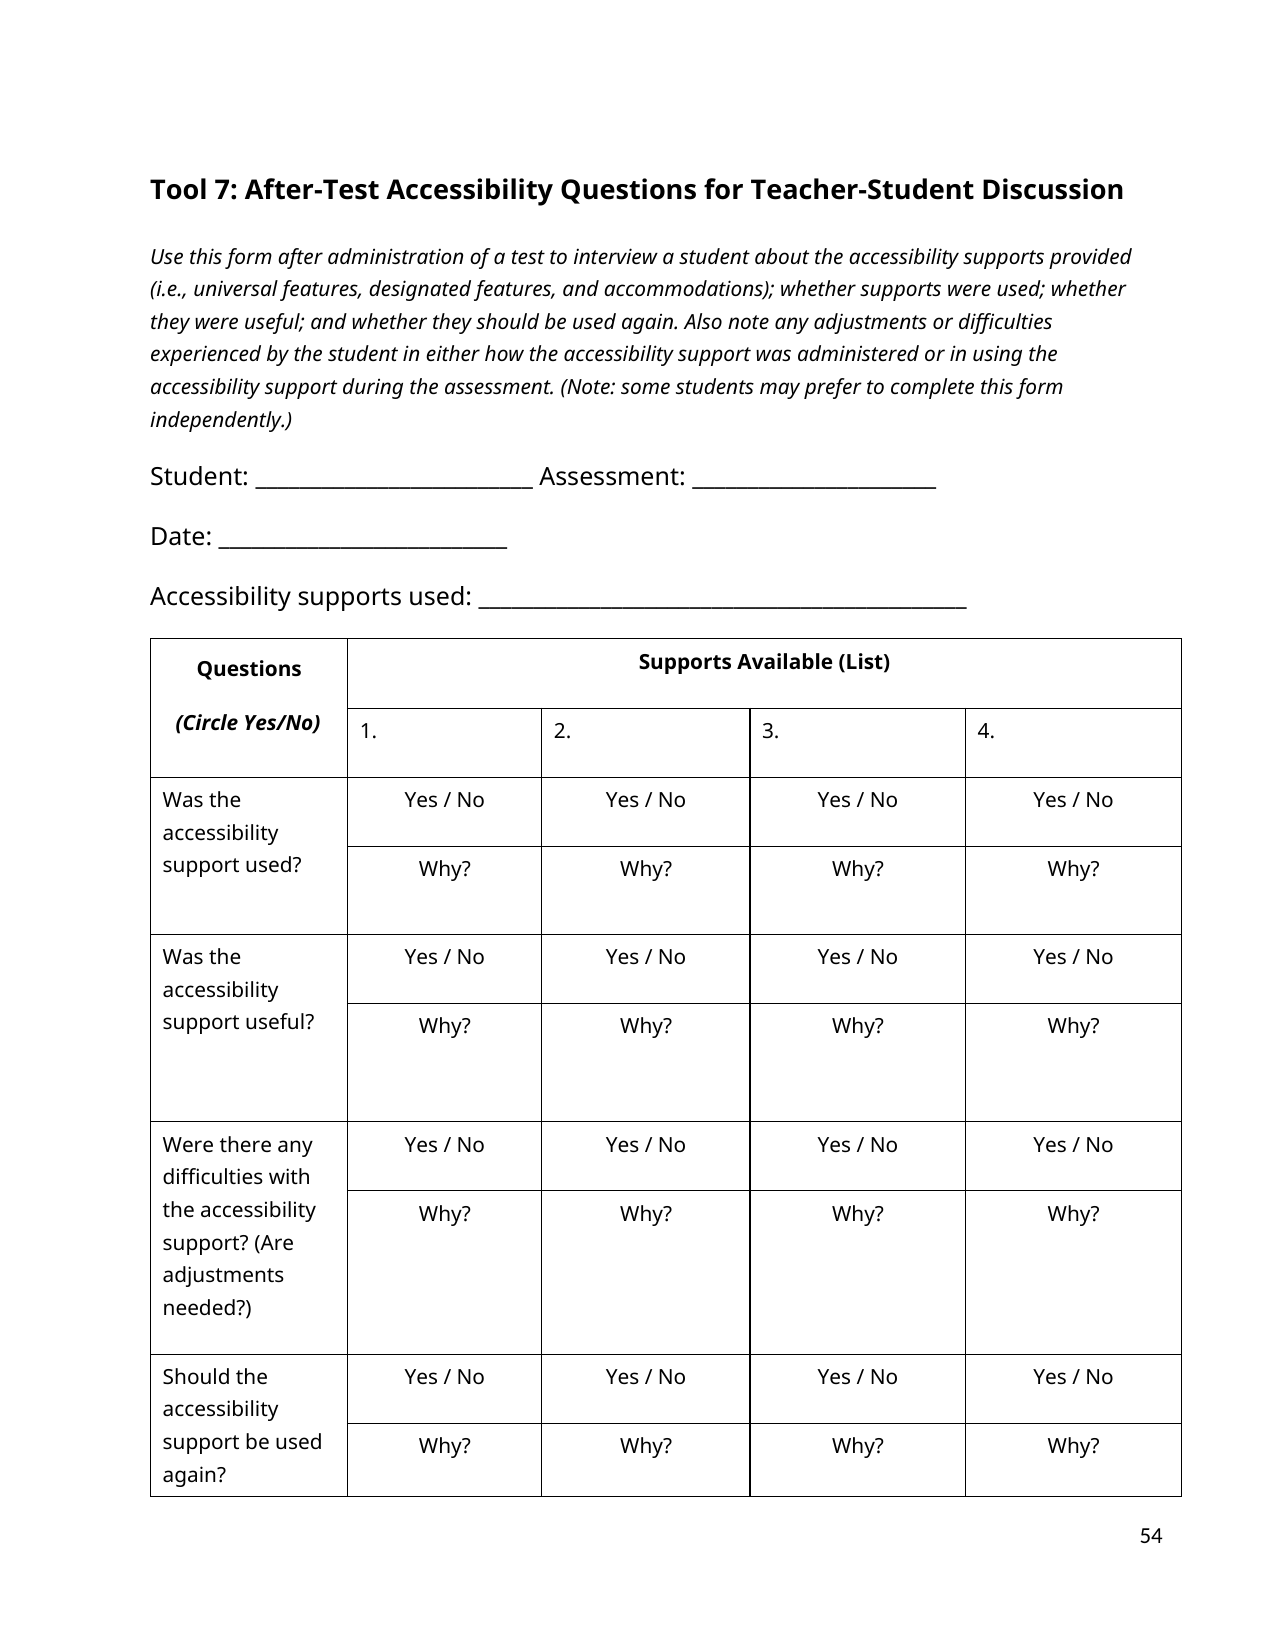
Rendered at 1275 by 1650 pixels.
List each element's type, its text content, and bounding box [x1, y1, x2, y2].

table_cell Why? [966, 1424, 1181, 1496]
table_header Questions (Circle Yes/No) [151, 639, 347, 777]
table_cell Yes / No [966, 1122, 1181, 1190]
table_cell Why? [348, 1424, 541, 1496]
table_cell Why? [751, 1424, 965, 1496]
table_cell Yes / No [966, 1355, 1181, 1423]
text Student: _________________________ Assessment: ______________________ [150, 458, 1162, 492]
table_cell 4. [966, 709, 1181, 777]
table_cell Yes / No [751, 1355, 965, 1423]
table_cell Yes / No [966, 935, 1181, 1003]
table_cell Yes / No [542, 935, 749, 1003]
table_cell Why? [542, 1424, 749, 1496]
table_cell Yes / No [542, 778, 749, 846]
table_cell Yes / No [542, 1122, 749, 1190]
text Accessibility supports used: ____________________________________________ [150, 578, 1162, 612]
table_cell Yes / No [348, 1355, 541, 1423]
table_cell Should the accessibility support be used again? [151, 1355, 347, 1496]
text Use this form after administration of a test to interview a student about the accessibility supports provided (i.e., universal features, designated features, and accommodations); whether supports were used; whether they were useful; and whether they should be used again. Also note any adjustments or difficulties experienced by the student in either how the accessibility support was administered or in using the accessibility support during the assessment. (Note: some students may prefer to complete this form independently.) [150, 242, 1162, 433]
table_header Supports Available (List) [348, 639, 1181, 707]
table_cell Yes / No [348, 778, 541, 846]
table_cell Why? [542, 1191, 749, 1353]
table_cell Why? [751, 1191, 965, 1353]
table_cell Yes / No [348, 935, 541, 1003]
table_cell Yes / No [751, 935, 965, 1003]
table_cell Why? [751, 1004, 965, 1121]
table_cell Yes / No [751, 778, 965, 846]
table_cell Why? [966, 1191, 1181, 1353]
table_cell Why? [348, 1191, 541, 1353]
table_cell Why? [542, 1004, 749, 1121]
table_cell Why? [751, 847, 965, 934]
table_cell Why? [542, 847, 749, 934]
table_cell Were there any difficulties with the accessibility support? (Are adjustments needed?) [151, 1122, 347, 1353]
table_cell 2. [542, 709, 749, 777]
table_cell Was the accessibility support useful? [151, 935, 347, 1121]
table_cell Yes / No [966, 778, 1181, 846]
table_cell Yes / No [348, 1122, 541, 1190]
table_cell Why? [348, 1004, 541, 1121]
table_cell Why? [348, 847, 541, 934]
table_cell Why? [966, 847, 1181, 934]
table_cell 3. [751, 709, 965, 777]
subtitle Tool 7: After-Test Accessibility Questions for Teacher-Student Discussion [150, 171, 1162, 208]
table_cell Yes / No [751, 1122, 965, 1190]
table_cell Why? [966, 1004, 1181, 1121]
table_cell Was the accessibility support used? [151, 778, 347, 934]
text Date: __________________________ [150, 518, 1162, 552]
table_cell 1. [348, 709, 541, 777]
table_cell Yes / No [542, 1355, 749, 1423]
